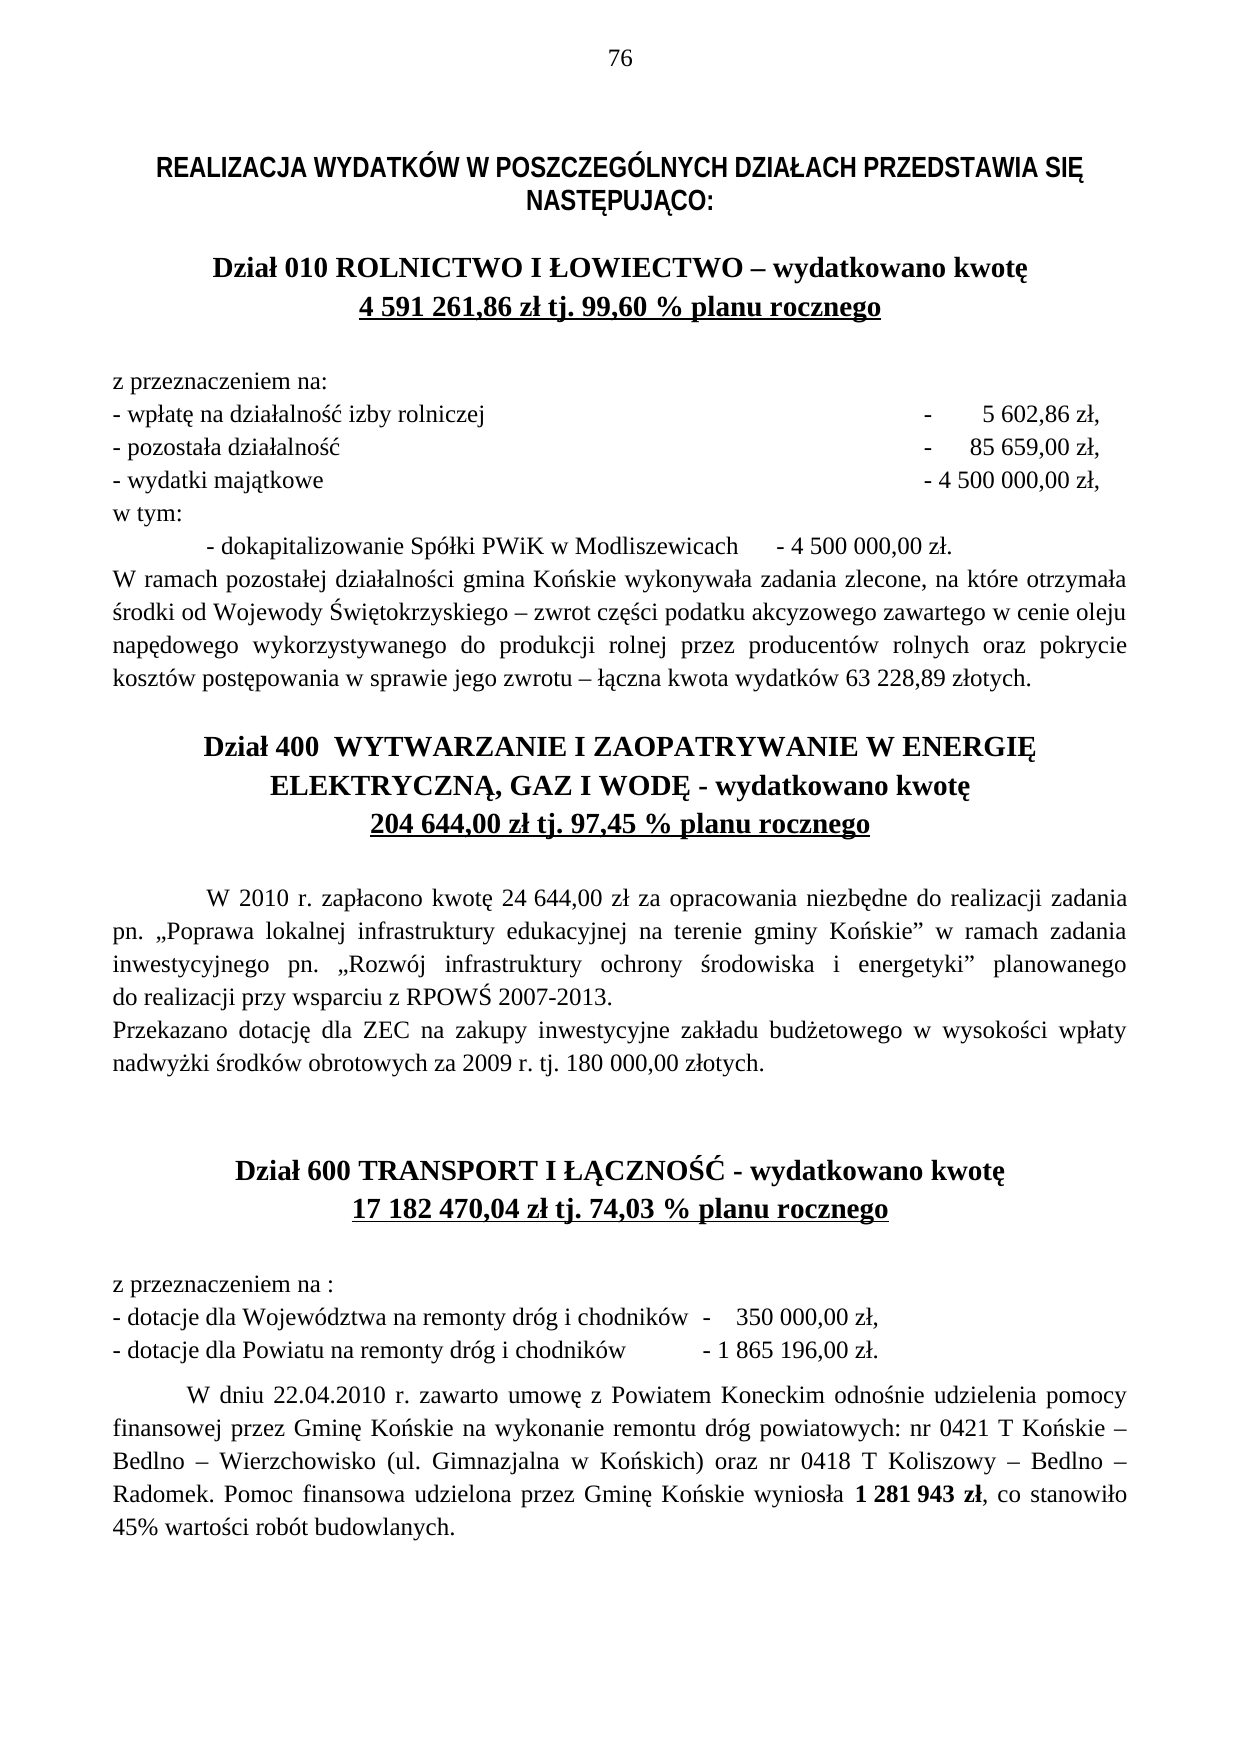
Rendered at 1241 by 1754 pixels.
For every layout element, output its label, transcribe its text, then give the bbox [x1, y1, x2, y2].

text - wpłatę na działalność izby rolniczej - 5 602,86 zł, [112, 399, 1128, 428]
text - dotacje dla Województwa na remonty dróg i chodników - 350 000,00 zł, [112, 1302, 1128, 1331]
text 204 644,00 zł tj. 97,45 % planu rocznego [112, 806, 1128, 840]
text - dotacje dla Powiatu na remonty dróg i chodników - 1 865 196,00 zł. [112, 1335, 1128, 1363]
text Dział 010 ROLNICTWO I ŁOWIECTWO – wydatkowano kwotę [112, 250, 1128, 284]
text REALIZACJA WYDATKÓW W POSZCZEGÓLNYCH DZIAŁACH PRZEDSTAWIA SIĘ NASTĘPUJĄCO: [112, 150, 1128, 217]
text w tym: [112, 498, 1128, 527]
text z przeznaczeniem na: [112, 366, 1128, 395]
text - wydatki majątkowe - 4 500 000,00 zł, [112, 465, 1128, 494]
text 4 591 261,86 zł tj. 99,60 % planu rocznego [112, 289, 1128, 322]
text Dział 600 TRANSPORT I ŁĄCZNOŚĆ - wydatkowano kwotę [112, 1153, 1128, 1187]
text Dział 400 WYTWARZANIE I ZAOPATRYWANIE W ENERGIĘ ELEKTRYCZNĄ, GAZ I WODĘ - wydatkowano kwotę [112, 729, 1128, 801]
text - dokapitalizowanie Spółki PWiK w Modliszewicach - 4 500 000,00 zł. [112, 531, 1128, 560]
text 17 182 470,04 zł tj. 74,03 % planu rocznego [112, 1192, 1128, 1225]
text Przekazano dotację dla ZEC na zakupy inwestycyjne zakładu budżetowego w wysokości wpłaty nadwyżki środków obrotowych za 2009 r. tj. 180 000,00 złotych. [112, 1016, 1128, 1077]
text z przeznaczeniem na : [112, 1269, 1128, 1297]
text - pozostała działalność - 85 659,00 zł, [112, 432, 1128, 461]
text W 2010 r. zapłacono kwotę 24 644,00 zł za opracowania niezbędne do realizacji zadania pn. „Poprawa lokalnej infrastruktury edukacyjnej na terenie gminy Końskie” w ramach zadania inwestycyjnego pn. „Rozwój infrastruktury ochrony środowiska i energetyki” planowanego do realizacji przy wsparciu z RPOWŚ 2007-2013. [112, 883, 1128, 1011]
text W ramach pozostałej działalności gmina Końskie wykonywała zadania zlecone, na które otrzymała środki od Wojewody Świętokrzyskiego – zwrot części podatku akcyzowego zawartego w cenie oleju napędowego wykorzystywanego do produkcji rolnej przez producentów rolnych oraz pokrycie kosztów postępowania w sprawie jego zwrotu – łączna kwota wydatków 63 228,89 złotych. [112, 564, 1128, 692]
text W dniu 22.04.2010 r. zawarto umowę z Powiatem Koneckim odnośnie udzielenia pomocy finansowej przez Gminę Końskie na wykonanie remontu dróg powiatowych: nr 0421 T Końskie – Bedlno – Wierzchowisko (ul. Gimnazjalna w Końskich) oraz nr 0418 T Koliszowy – Bedlno – Radomek. Pomoc finansowa udzielona przez Gminę Końskie wyniosła 1 281 943 zł, co stanowiło 45% wartości robót budowlanych. [112, 1380, 1128, 1541]
